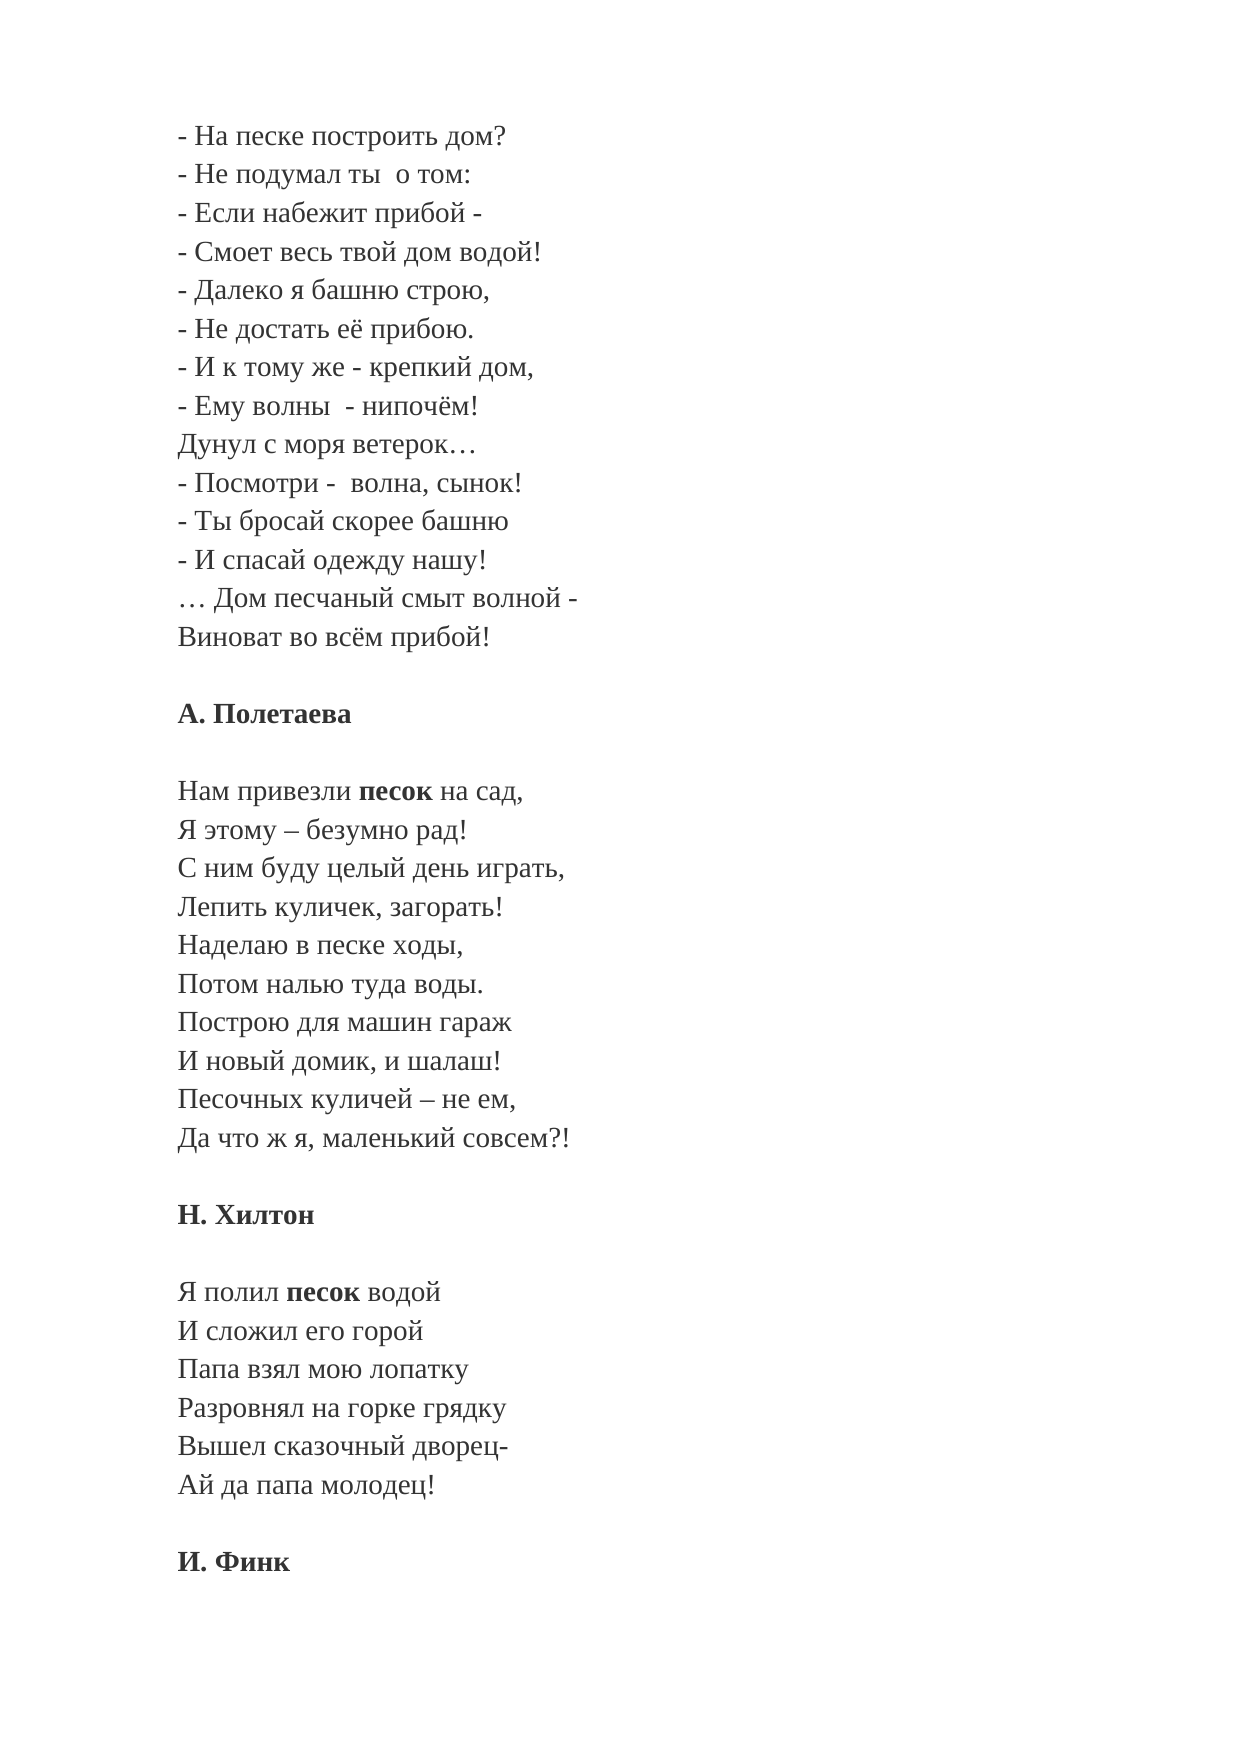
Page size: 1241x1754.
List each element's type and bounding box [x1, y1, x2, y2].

text [177, 118, 1152, 1616]
